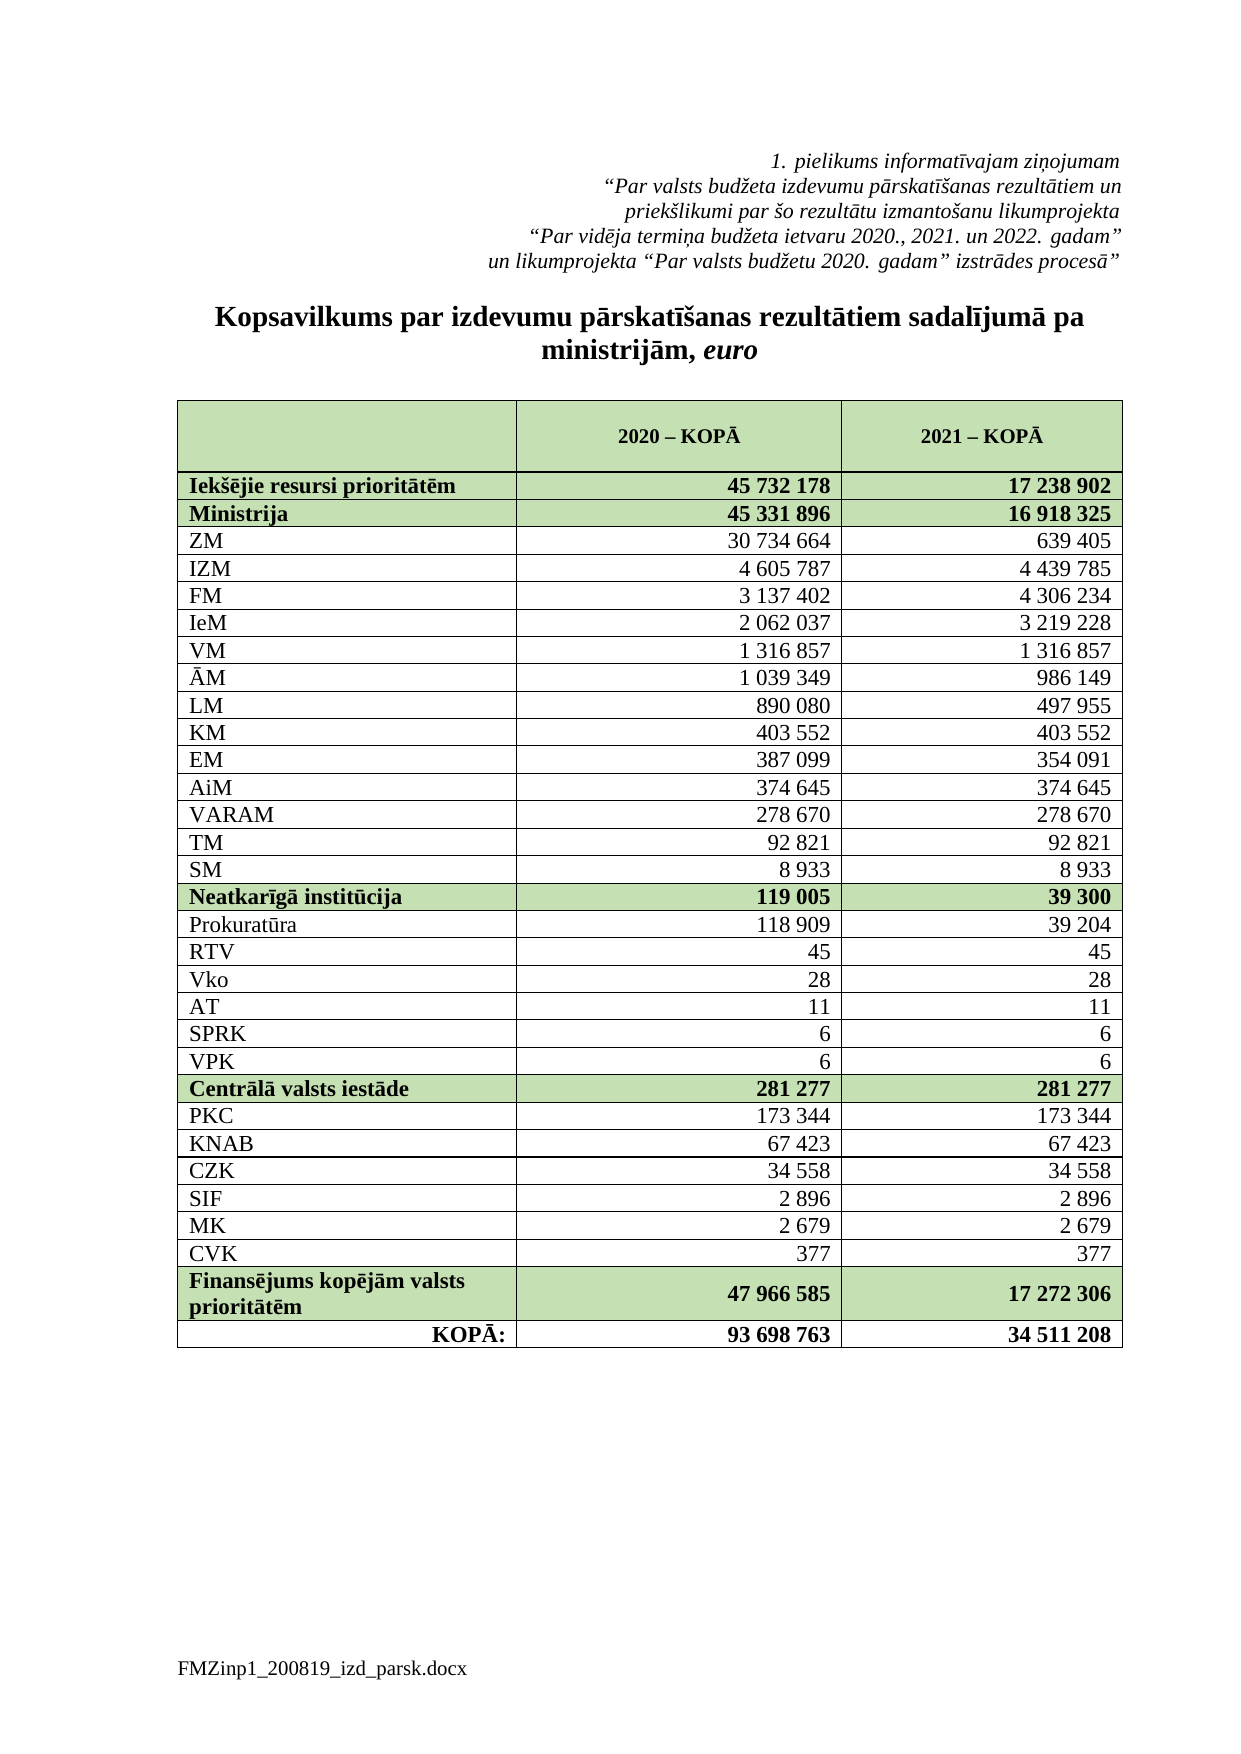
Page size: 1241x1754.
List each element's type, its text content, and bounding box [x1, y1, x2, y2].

table_cell Neatkarīgā institūcija [178, 884, 516, 910]
table_cell 403 552 [842, 719, 1122, 745]
table_cell 986 149 [842, 664, 1122, 691]
table_cell 39 204 [842, 911, 1122, 937]
table_cell VPK [178, 1048, 516, 1074]
table_cell 1 039 349 [517, 664, 841, 691]
table_cell ZM [178, 527, 516, 554]
text un likumprojekta “Par valsts budžetu 2020. gadam” izstrādes procesā” [177, 248, 1122, 274]
table_cell Finansējums kopējām valsts prioritātēm [178, 1267, 516, 1320]
table_cell MK [178, 1212, 516, 1238]
table_cell 173 344 [842, 1103, 1122, 1129]
table_cell 45 [517, 938, 841, 964]
table_cell 17 272 306 [842, 1267, 1122, 1320]
table_cell SPRK [178, 1020, 516, 1047]
table_cell SIF [178, 1185, 516, 1211]
text Kopsavilkums par izdevumu pārskatīšanas rezultātiem sadalījumā pa ministrijām, euro [177, 299, 1122, 366]
table_cell 11 [842, 993, 1122, 1019]
table_cell 4 306 234 [842, 582, 1122, 608]
text priekšlikumi par šo rezultātu izmantošanu likumprojekta [177, 198, 1122, 223]
table_cell 278 670 [517, 801, 841, 828]
table_cell RTV [178, 938, 516, 964]
table_cell 2 062 037 [517, 610, 841, 636]
table_cell KM [178, 719, 516, 745]
table_cell AiM [178, 774, 516, 800]
table_cell 639 405 [842, 527, 1122, 554]
table_cell 16 918 325 [842, 500, 1122, 526]
table_cell 8 933 [842, 856, 1122, 882]
table_cell 47 966 585 [517, 1267, 841, 1320]
table_cell 28 [517, 966, 841, 992]
table_cell 354 091 [842, 746, 1122, 773]
table_cell 3 137 402 [517, 582, 841, 608]
table_cell FM [178, 582, 516, 608]
table_cell 497 955 [842, 692, 1122, 718]
table_cell 6 [842, 1048, 1122, 1074]
table_cell 6 [517, 1048, 841, 1074]
table_cell CVK [178, 1240, 516, 1266]
table_cell 377 [842, 1240, 1122, 1266]
table_cell 2 896 [842, 1185, 1122, 1211]
table_cell 92 821 [517, 829, 841, 855]
table_cell 45 [842, 938, 1122, 964]
table_cell 28 [842, 966, 1122, 992]
table_cell 30 734 664 [517, 527, 841, 554]
table_cell 6 [842, 1020, 1122, 1047]
table_cell 93 698 763 [517, 1321, 841, 1347]
text “Par vidēja termiņa budžeta ietvaru 2020., 2021. un 2022. gadam” [177, 223, 1122, 248]
table_cell 4 605 787 [517, 555, 841, 581]
table_cell 3 219 228 [842, 610, 1122, 636]
table_cell 6 [517, 1020, 841, 1047]
table_cell Ministrija [178, 500, 516, 526]
table_header 2021 – KOPĀ [842, 401, 1122, 471]
text 1. pielikums informatīvajam ziņojumam [177, 148, 1122, 173]
table_cell SM [178, 856, 516, 882]
table_cell EM [178, 746, 516, 773]
table_cell VM [178, 637, 516, 663]
table_cell 1 316 857 [517, 637, 841, 663]
table_cell 278 670 [842, 801, 1122, 828]
table_cell IeM [178, 610, 516, 636]
table_cell 45 331 896 [517, 500, 841, 526]
table_cell 890 080 [517, 692, 841, 718]
table_cell 118 909 [517, 911, 841, 937]
table_cell 2 679 [517, 1212, 841, 1238]
table_cell 119 005 [517, 884, 841, 910]
table_cell 1 316 857 [842, 637, 1122, 663]
table_cell 377 [517, 1240, 841, 1266]
table_cell 17 238 902 [842, 473, 1122, 499]
table_header 2020 – KOPĀ [517, 401, 841, 471]
table_cell 34 558 [842, 1158, 1122, 1184]
table_cell 173 344 [517, 1103, 841, 1129]
table_cell PKC [178, 1103, 516, 1129]
table_cell ĀM [178, 664, 516, 691]
table_cell 92 821 [842, 829, 1122, 855]
table_cell 34 511 208 [842, 1321, 1122, 1347]
table_cell 11 [517, 993, 841, 1019]
text “Par valsts budžeta izdevumu pārskatīšanas rezultātiem un [177, 173, 1122, 198]
table_cell 39 300 [842, 884, 1122, 910]
table_header [178, 401, 516, 471]
table_cell 387 099 [517, 746, 841, 773]
table_cell KNAB [178, 1130, 516, 1156]
table_cell 2 679 [842, 1212, 1122, 1238]
table_cell CZK [178, 1158, 516, 1184]
table_cell 281 277 [517, 1075, 841, 1102]
table_cell VARAM [178, 801, 516, 828]
table_cell 374 645 [517, 774, 841, 800]
table_cell TM [178, 829, 516, 855]
table_cell 4 439 785 [842, 555, 1122, 581]
table_cell KOPĀ: [178, 1321, 516, 1347]
table_cell 281 277 [842, 1075, 1122, 1102]
table_cell IZM [178, 555, 516, 581]
table_cell 403 552 [517, 719, 841, 745]
table_cell 34 558 [517, 1158, 841, 1184]
table_cell AT [178, 993, 516, 1019]
table_cell 8 933 [517, 856, 841, 882]
table_cell Iekšējie resursi prioritātēm [178, 473, 516, 499]
table_cell 374 645 [842, 774, 1122, 800]
table_cell Prokuratūra [178, 911, 516, 937]
table_cell 2 896 [517, 1185, 841, 1211]
table_cell Vko [178, 966, 516, 992]
table_cell 67 423 [517, 1130, 841, 1156]
table_cell LM [178, 692, 516, 718]
table_cell 45 732 178 [517, 473, 841, 499]
table_cell 67 423 [842, 1130, 1122, 1156]
table_cell Centrālā valsts iestāde [178, 1075, 516, 1102]
